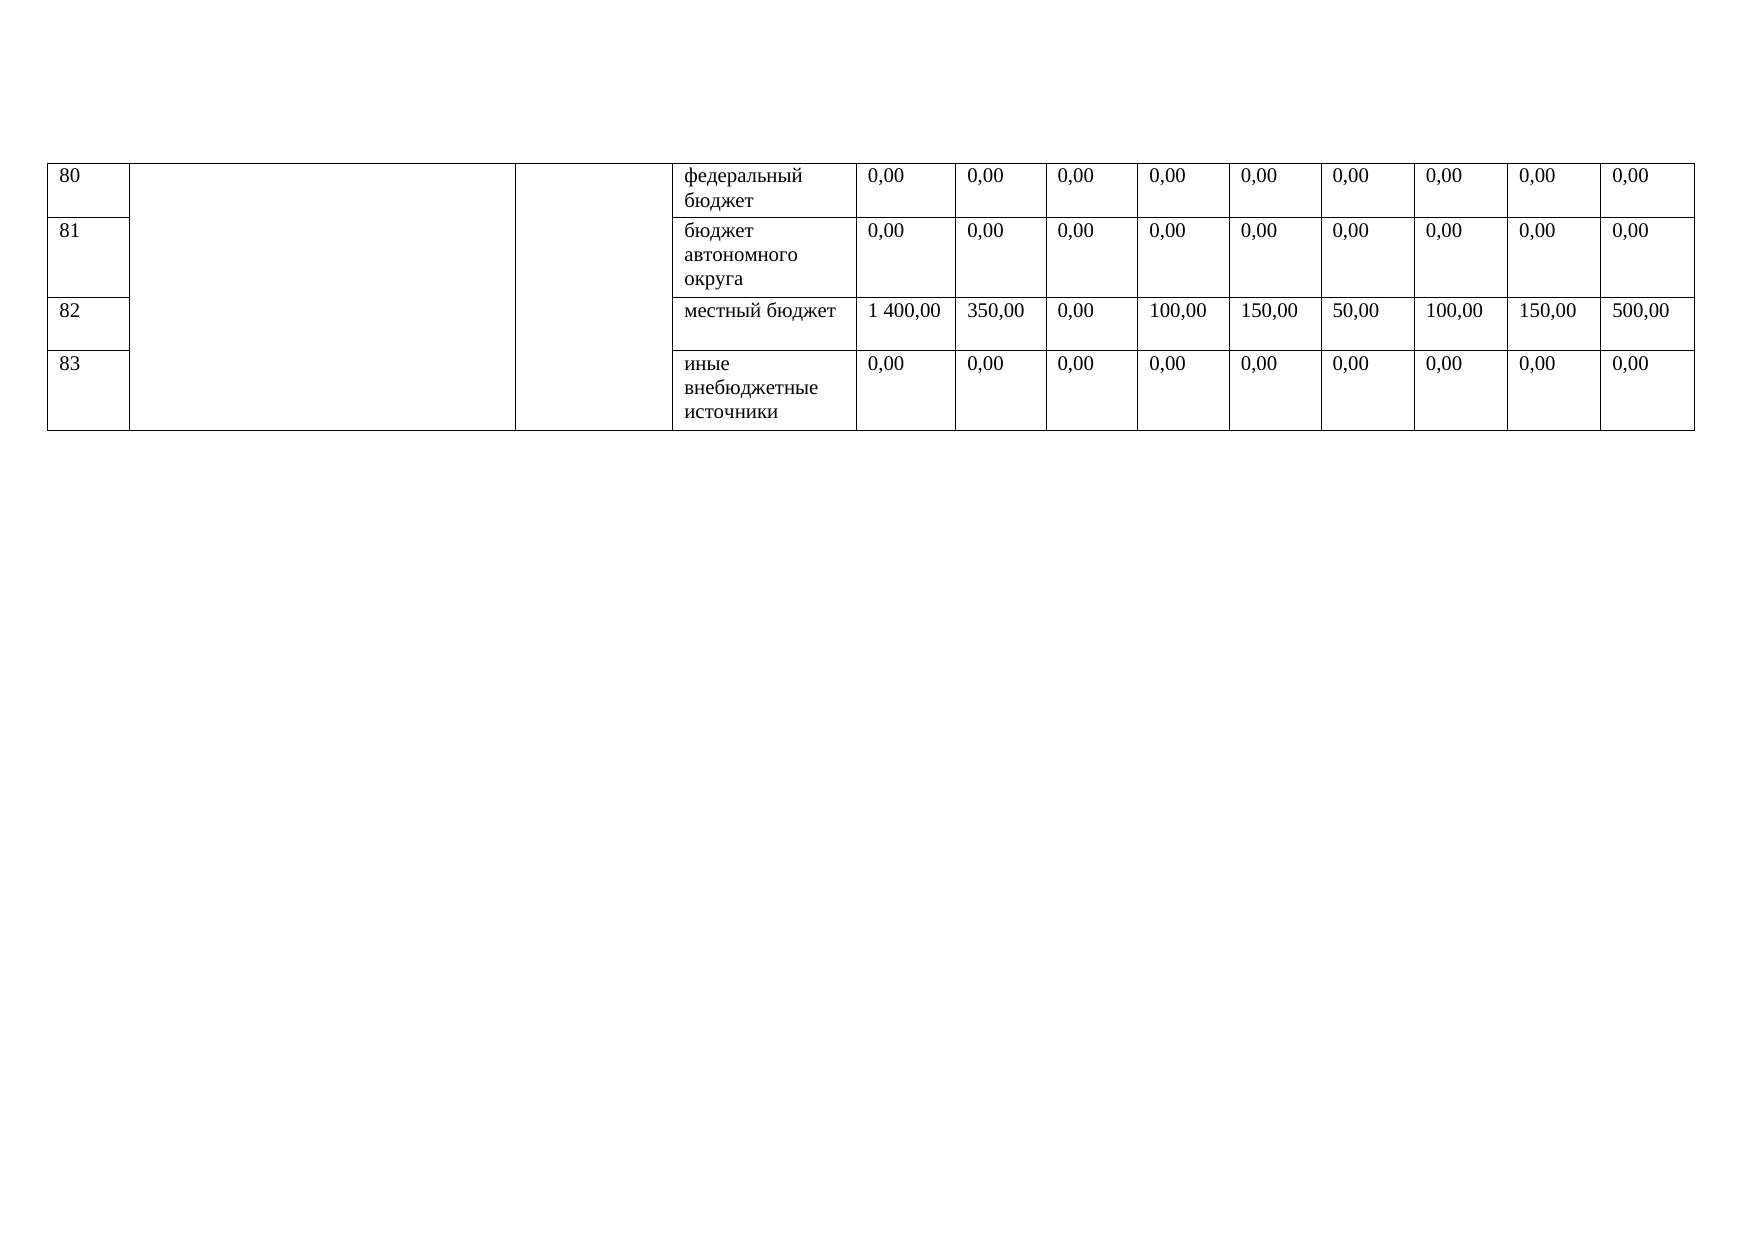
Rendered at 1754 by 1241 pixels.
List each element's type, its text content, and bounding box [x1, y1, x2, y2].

table_cell 0,00 [1508, 218, 1600, 297]
table_cell иные внебюджетные источники [673, 351, 856, 429]
table_cell 0,00 [1230, 218, 1321, 297]
table_cell 0,00 [1138, 351, 1229, 429]
table_cell 500,00 [1601, 298, 1694, 350]
table_cell 0,00 [956, 218, 1046, 297]
table_cell 150,00 [1508, 298, 1600, 350]
table_cell 83 [48, 351, 129, 429]
table_cell 0,00 [1230, 351, 1321, 429]
table_cell 0,00 [857, 218, 955, 297]
table_cell 81 [48, 218, 129, 297]
table_cell 0,00 [1047, 351, 1137, 429]
table_cell 0,00 [1508, 351, 1600, 429]
table_cell 350,00 [956, 298, 1046, 350]
table_cell 0,00 [1230, 164, 1321, 217]
table_cell местный бюджет [673, 298, 856, 350]
table_cell 0,00 [1322, 164, 1414, 217]
table_cell 50,00 [1322, 298, 1414, 350]
table_cell 80 [48, 164, 129, 217]
table_cell 0,00 [1047, 218, 1137, 297]
table_cell 0,00 [1047, 164, 1137, 217]
table_cell 0,00 [1601, 164, 1694, 217]
table_cell федеральный бюджет [673, 164, 856, 217]
table_cell 1 400,00 [857, 298, 955, 350]
table_cell 0,00 [1322, 218, 1414, 297]
table_cell 0,00 [1322, 351, 1414, 429]
table_cell 0,00 [1601, 351, 1694, 429]
table_cell 0,00 [1415, 351, 1507, 429]
table_cell 0,00 [1508, 164, 1600, 217]
table_cell 0,00 [956, 164, 1046, 217]
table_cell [130, 164, 515, 429]
table_cell 0,00 [857, 164, 955, 217]
table_cell 0,00 [1047, 298, 1137, 350]
table_cell 100,00 [1415, 298, 1507, 350]
table_cell 0,00 [1601, 218, 1694, 297]
table_cell 0,00 [1415, 164, 1507, 217]
table_cell 82 [48, 298, 129, 350]
table_cell бюджет автономного округа [673, 218, 856, 297]
table_cell 150,00 [1230, 298, 1321, 350]
table_cell 0,00 [956, 351, 1046, 429]
table_cell 0,00 [857, 351, 955, 429]
table_cell 0,00 [1138, 164, 1229, 217]
table_cell [516, 164, 672, 429]
table_cell 100,00 [1138, 298, 1229, 350]
table_cell 0,00 [1415, 218, 1507, 297]
table_cell 0,00 [1138, 218, 1229, 297]
